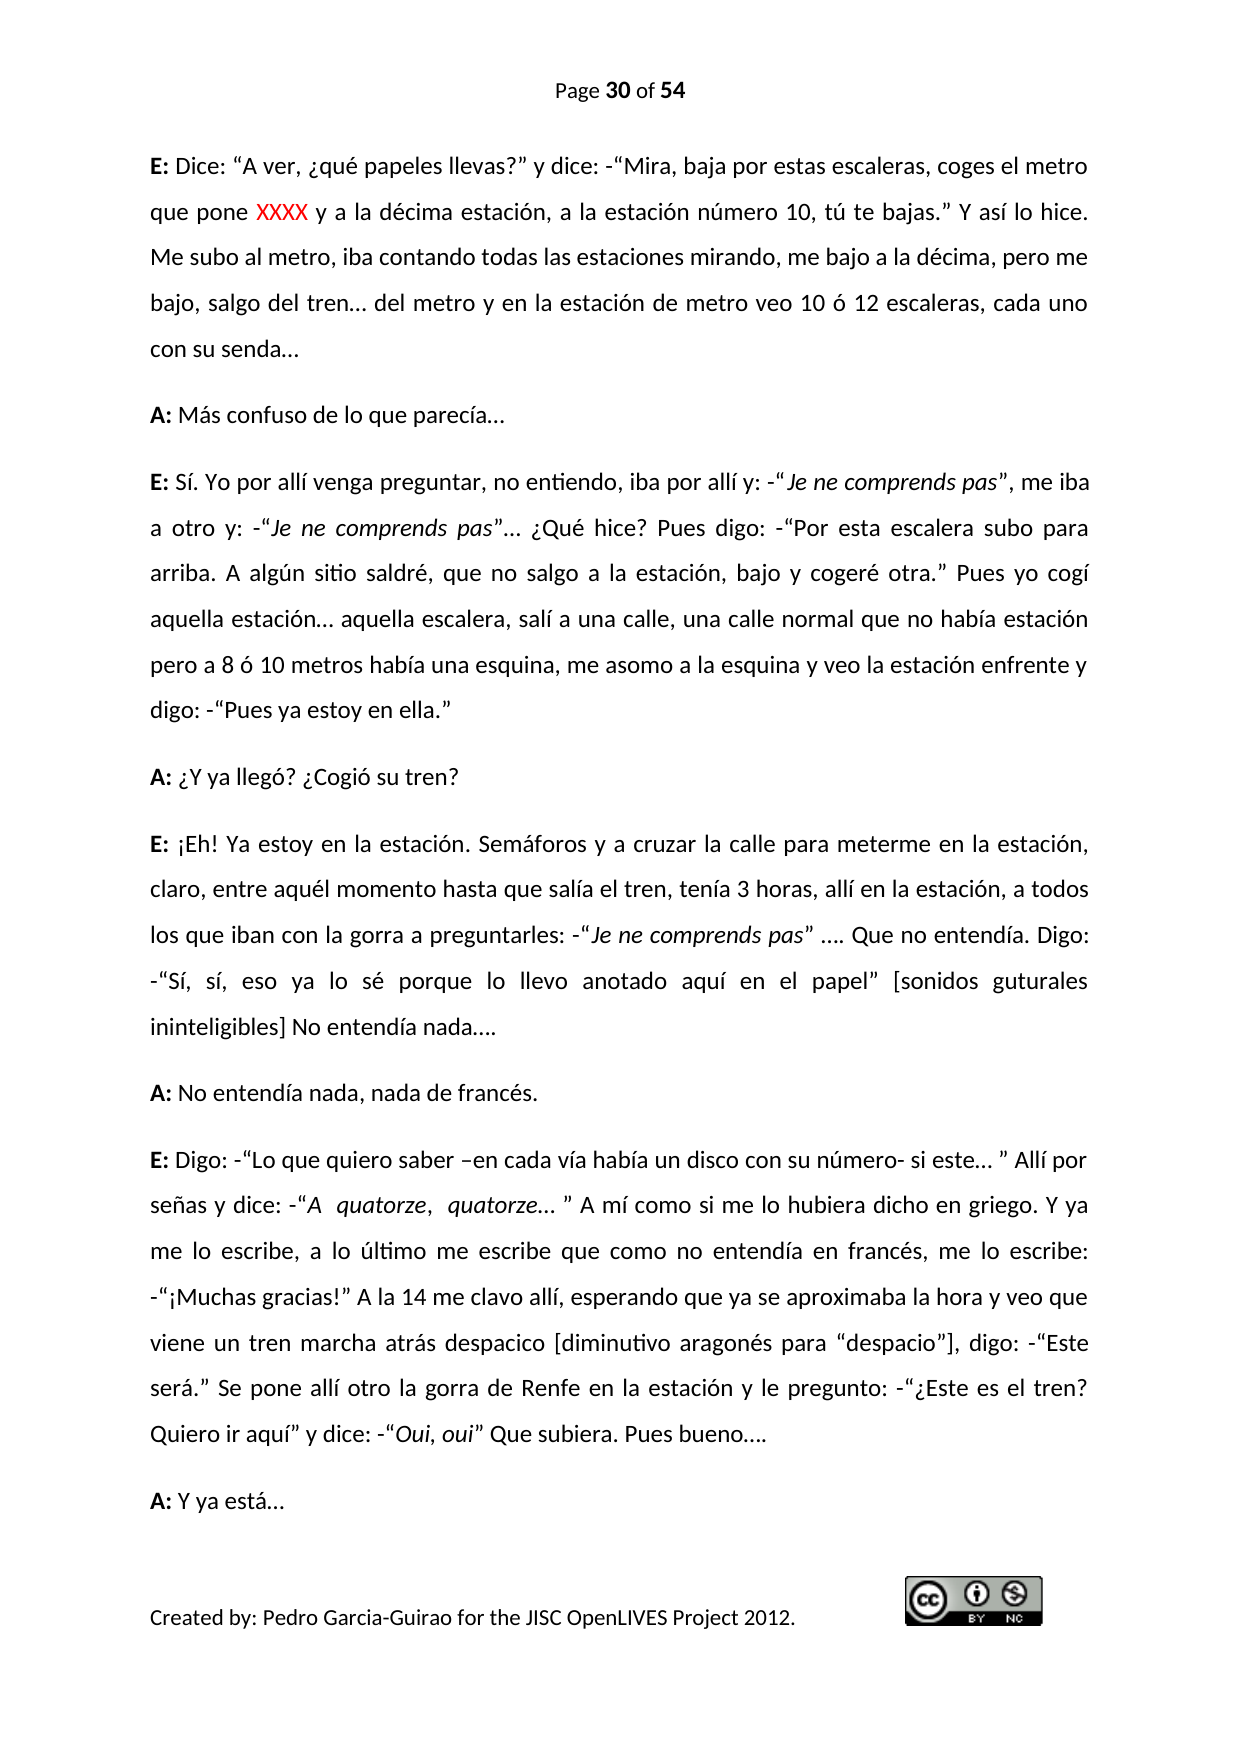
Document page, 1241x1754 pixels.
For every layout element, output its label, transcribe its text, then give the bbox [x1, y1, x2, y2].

text A: No entendía nada, nada de francés. [150, 1077, 1090, 1108]
text E: Dice: “A ver, ¿qué papeles llevas?” y dice: -“Mira, baja por estas escaleras, coges el metro que pone XXXX y a la décima estación, a la estación número 10, tú te bajas.” Y así lo hice. Me subo al metro, iba contando todas las estaciones mirando, me bajo a la décima, pero me bajo, salgo del tren… del metro y en la estación de metro veo 10 ó 12 escaleras, cada uno con su senda… [150, 150, 1090, 363]
text A: Más confuso de lo que parecía… [150, 399, 1090, 430]
text E: Digo: -“Lo que quiero saber –en cada vía había un disco con su número- si este… ” Allí por señas y dice: -“A quatorze, quatorze… ” A mí como si me lo hubiera dicho en griego. Y ya me lo escribe, a lo último me escribe que como no entendía en francés, me lo escribe: -“¡Muchas gracias!” A la 14 me clavo allí, esperando que ya se aproximaba la hora y veo que viene un tren marcha atrás despacico [diminutivo aragonés para “despacio”], digo: -“Este será.” Se pone allí otro la gorra de Renfe en la estación y le pregunto: -“¿Este es el tren? Quiero ir aquí” y dice: -“Oui, oui” Que subiera. Pues bueno…. [150, 1144, 1090, 1449]
text E: Sí. Yo por allí venga preguntar, no entiendo, iba por allí y: -“Je ne comprends pas”, me iba a otro y: -“Je ne comprends pas”… ¿Qué hice? Pues digo: -“Por esta escalera subo para arriba. A algún sitio saldré, que no salgo a la estación, bajo y cogeré otra.” Pues yo cogí aquella estación… aquella escalera, salí a una calle, una calle normal que no había estación pero a 8 ó 10 metros había una esquina, me asomo a la esquina y veo la estación enfrente y digo: -“Pues ya estoy en ella.” [150, 466, 1090, 725]
picture [905, 1576, 1043, 1626]
text A: Y ya está… [150, 1485, 1090, 1515]
text E: ¡Eh! Ya estoy en la estación. Semáforos y a cruzar la calle para meterme en la estación, claro, entre aquél momento hasta que salía el tren, tenía 3 horas, allí en la estación, a todos los que iban con la gorra a preguntarles: -“Je ne comprends pas” …. Que no entendía. Digo: -“Sí, sí, eso ya lo sé porque lo llevo anotado aquí en el papel” [sonidos guturales ininteligibles] No entendía nada…. [150, 828, 1090, 1041]
text A: ¿Y ya llegó? ¿Cogió su tren? [150, 761, 1090, 792]
